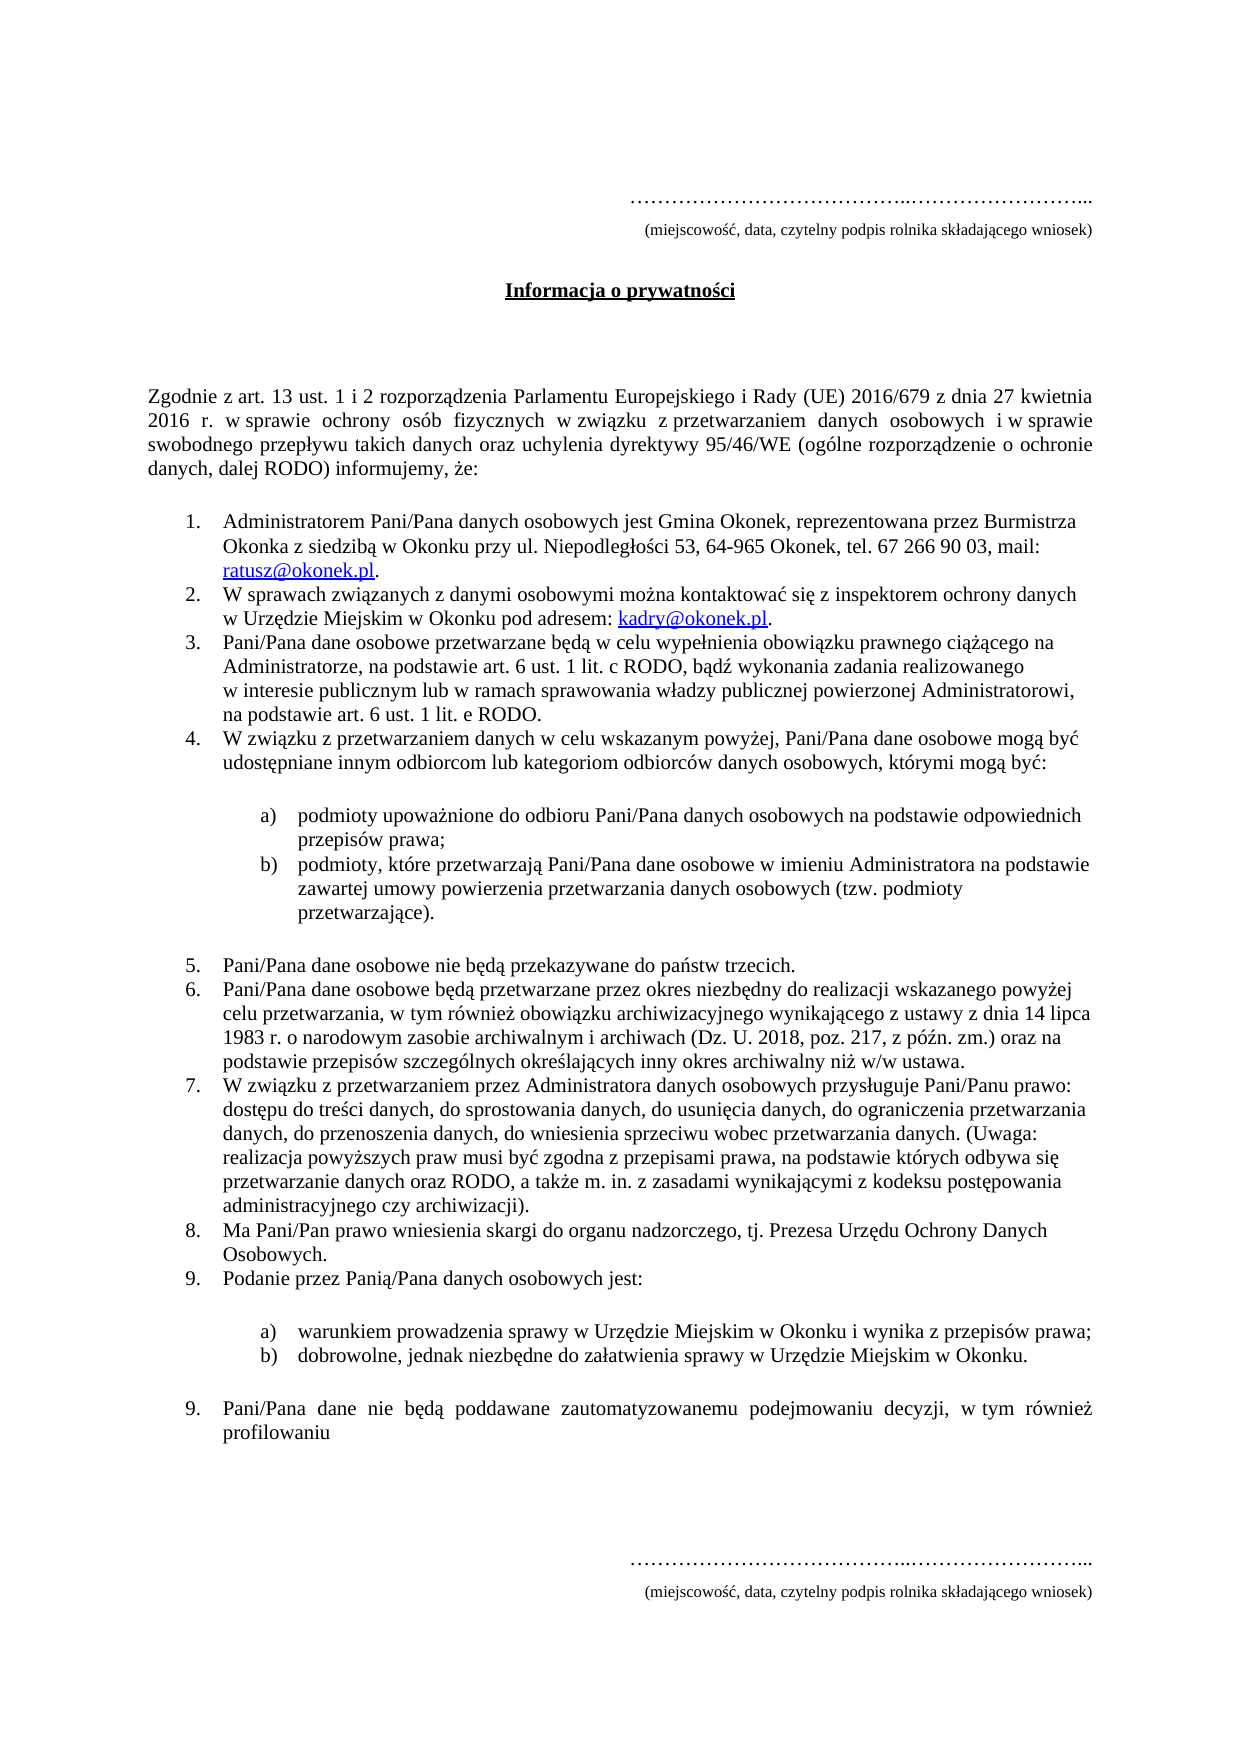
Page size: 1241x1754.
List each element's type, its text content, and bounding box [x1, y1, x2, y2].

list Pani/Pana dane osobowe będą przetwarzane przez okres niezbędny do realizacji wskazanego powyżej celu przetwarzania, w tym również obowiązku archiwizacyjnego wynikającego z ustawy z dnia 14 lipca 1983 r. o narodowym zasobie archiwalnym i archiwach (Dz. U. 2018, poz. 217, z późn. zm.) oraz na podstawie przepisów szczególnych określających inny okres archiwalny niż w/w ustawa. [185, 977, 1093, 1073]
list W sprawach związanych z danymi osobowymi można kontaktować się z inspektorem ochrony danych w Urzędzie Miejskim w Okonku pod adresem: kadry@okonek.pl. [185, 582, 1093, 630]
list Ma Pani/Pan prawo wniesienia skargi do organu nadzorczego, tj. Prezesa Urzędu Ochrony Danych Osobowych. [185, 1217, 1093, 1266]
list Administratorem Pani/Pana danych osobowych jest Gmina Okonek, reprezentowana przez Burmistrza Okonka z siedzibą w Okonku przy ul. Niepodległości 53, 64-965 Okonek, tel. 67 266 90 03, mail: ratusz@okonek.pl. [185, 509, 1093, 582]
text Informacja o prywatności [148, 278, 1093, 302]
list W związku z przetwarzaniem danych w celu wskazanym powyżej, Pani/Pana dane osobowe mogą być udostępniane innym odbiorcom lub kategoriom odbiorców danych osobowych, którymi mogą być: [185, 726, 1093, 774]
list Podanie przez Panią/Pana danych osobowych jest: [185, 1266, 1093, 1290]
text Zgodnie z art. 13 ust. 1 i 2 rozporządzenia Parlamentu Europejskiego i Rady (UE) 2016/679 z dnia 27 kwietnia 2016 r. w sprawie ochrony osób fizycznych w związku z przetwarzaniem danych osobowych i w sprawie swobodnego przepływu takich danych oraz uchylenia dyrektywy 95/46/WE (ogólne rozporządzenie o ochronie danych, dalej RODO) informujemy, że: [148, 384, 1093, 480]
text …………………………………..……………………... [148, 1546, 1093, 1569]
list Pani/Pana dane osobowe przetwarzane będą w celu wypełnienia obowiązku prawnego ciążącego na Administratorze, na podstawie art. 6 ust. 1 lit. c RODO, bądź wykonania zadania realizowanego w interesie publicznym lub w ramach sprawowania władzy publicznej powierzonej Administratorowi, na podstawie art. 6 ust. 1 lit. e RODO. [185, 630, 1093, 726]
list W związku z przetwarzaniem przez Administratora danych osobowych przysługuje Pani/Panu prawo: dostępu do treści danych, do sprostowania danych, do usunięcia danych, do ograniczenia przetwarzania danych, do przenoszenia danych, do wniesienia sprzeciwu wobec przetwarzania danych. (Uwaga: realizacja powyższych praw musi być zgodna z przepisami prawa, na podstawie których odbywa się przetwarzanie danych oraz RODO, a także m. in. z zasadami wynikającymi z kodeksu postępowania administracyjnego czy archiwizacji). [185, 1073, 1093, 1217]
list warunkiem prowadzenia sprawy w Urzędzie Miejskim w Okonku i wynika z przepisów prawa; [260, 1319, 1093, 1343]
list podmioty, które przetwarzają Pani/Pana dane osobowe w imieniu Administratora na podstawie zawartej umowy powierzenia przetwarzania danych osobowych (tzw. podmioty przetwarzające). [260, 851, 1093, 924]
text …………………………………..……………………... [148, 184, 1093, 208]
list Pani/Pana dane osobowe nie będą przekazywane do państw trzecich. [185, 953, 1093, 977]
list dobrowolne, jednak niezbędne do załatwienia sprawy w Urzędzie Miejskim w Okonku. [260, 1343, 1093, 1367]
text (miejscowość, data, czytelny podpis rolnika składającego wniosek) [148, 1582, 1093, 1601]
list podmioty upoważnione do odbioru Pani/Pana danych osobowych na podstawie odpowiednich przepisów prawa; [260, 803, 1093, 851]
list Pani/Pana dane nie będą poddawane zautomatyzowanemu podejmowaniu decyzji, w tym również profilowaniu [185, 1396, 1093, 1444]
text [148, 220, 1093, 239]
